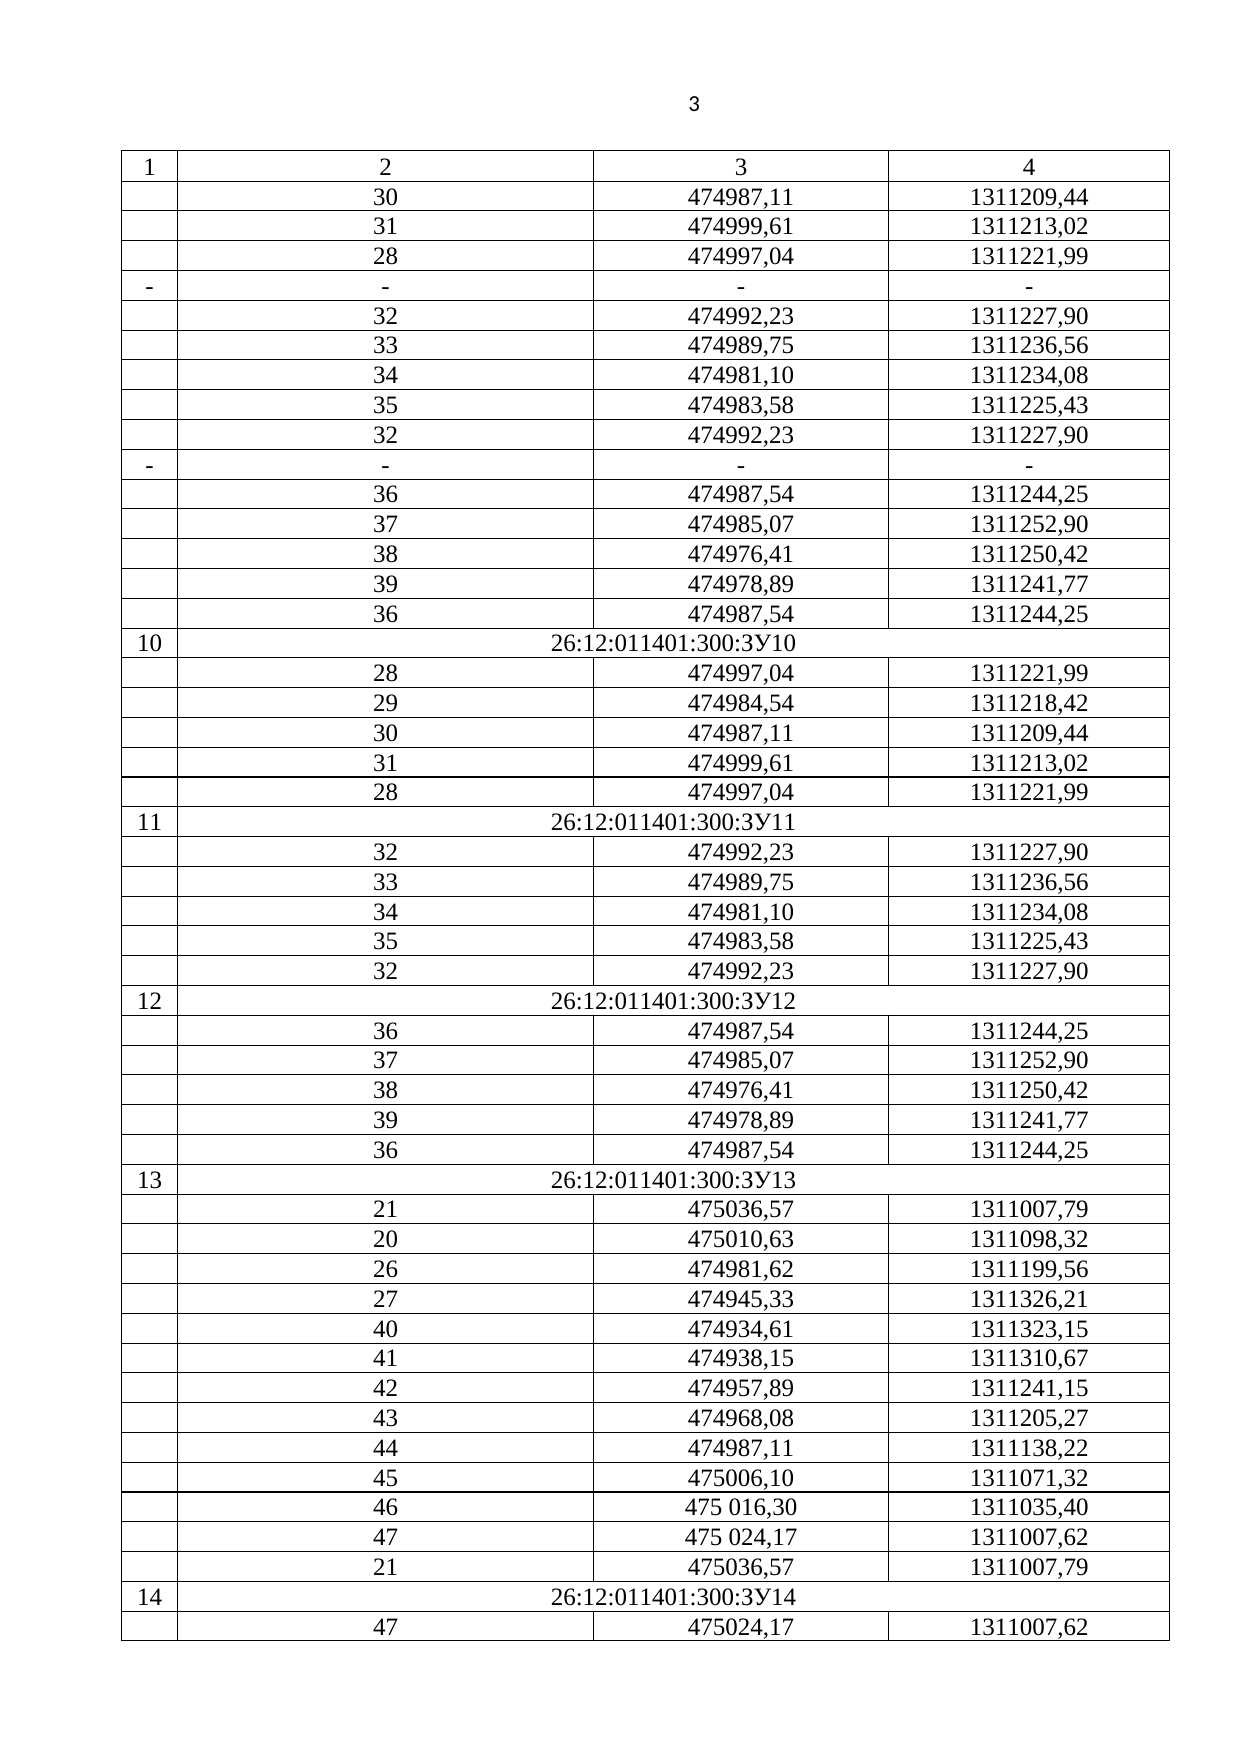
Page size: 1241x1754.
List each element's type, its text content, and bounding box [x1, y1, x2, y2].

table_cell 474981,62 [594, 1254, 888, 1283]
table_cell [122, 778, 177, 806]
table_cell 474976,41 [594, 539, 888, 568]
table_cell 1311205,27 [889, 1403, 1169, 1432]
table_cell [122, 1344, 177, 1372]
table_cell [122, 420, 177, 449]
table_cell [122, 1373, 177, 1402]
table_cell 39 [178, 1105, 593, 1134]
table_cell 36 [178, 1016, 593, 1044]
table_cell [122, 1254, 177, 1283]
table_cell 46 [178, 1493, 593, 1521]
table_cell 1311250,42 [889, 1075, 1169, 1104]
table_cell [122, 658, 177, 687]
table_cell 1311213,02 [889, 211, 1169, 240]
table_cell [122, 1016, 177, 1044]
table_cell 474983,58 [594, 926, 888, 955]
table_cell 474997,04 [594, 658, 888, 687]
table_cell [122, 599, 177, 627]
table_cell 1311241,15 [889, 1373, 1169, 1402]
table_cell 31 [178, 211, 593, 240]
table_cell 474981,10 [594, 360, 888, 389]
table_cell 1311007,79 [889, 1195, 1169, 1223]
table_cell 475036,57 [594, 1552, 888, 1581]
table_cell 474987,54 [594, 480, 888, 508]
table_cell [122, 1552, 177, 1581]
table_cell [122, 1105, 177, 1134]
table_cell 1311007,62 [889, 1612, 1169, 1640]
table_cell 34 [178, 897, 593, 925]
table_cell - [594, 450, 888, 478]
table_cell 1311035,40 [889, 1493, 1169, 1521]
table_cell - [889, 271, 1169, 300]
table_cell 1311227,90 [889, 301, 1169, 329]
table_cell 30 [178, 718, 593, 747]
table_cell 1311241,77 [889, 569, 1169, 598]
table_cell 27 [178, 1284, 593, 1313]
table_cell 1311007,79 [889, 1552, 1169, 1581]
table_cell 474992,23 [594, 301, 888, 329]
table_cell 26:12:011401:300:ЗУ10 [178, 629, 1169, 657]
table_cell 34 [178, 360, 593, 389]
table_cell 11 [122, 807, 177, 836]
table_cell [122, 1403, 177, 1432]
table_cell 1311227,90 [889, 837, 1169, 866]
table_cell 1311227,90 [889, 420, 1169, 449]
table_cell [122, 1433, 177, 1462]
table_cell 1311234,08 [889, 897, 1169, 925]
table_cell [122, 569, 177, 598]
table_cell 474978,89 [594, 1105, 888, 1134]
table_cell 1311244,25 [889, 599, 1169, 627]
table_cell 21 [178, 1195, 593, 1223]
table_cell 1311310,67 [889, 1344, 1169, 1372]
table_cell 474999,61 [594, 211, 888, 240]
table_cell 474957,89 [594, 1373, 888, 1402]
table_cell 1311071,32 [889, 1463, 1169, 1491]
table_header 1 [122, 151, 177, 181]
table_cell 474968,08 [594, 1403, 888, 1432]
table_cell 474992,23 [594, 837, 888, 866]
table_cell 1311236,56 [889, 331, 1169, 359]
table_cell 26:12:011401:300:ЗУ11 [178, 807, 1169, 836]
table_cell 45 [178, 1463, 593, 1491]
table_cell 28 [178, 778, 593, 806]
table_cell 10 [122, 629, 177, 657]
table_cell [122, 509, 177, 538]
table_cell [122, 1314, 177, 1342]
table_cell 1311225,43 [889, 390, 1169, 419]
table_cell [122, 867, 177, 896]
table_cell 32 [178, 420, 593, 449]
table_cell 28 [178, 658, 593, 687]
table_cell 474938,15 [594, 1344, 888, 1372]
table_cell 32 [178, 837, 593, 866]
table_cell - [594, 271, 888, 300]
table_cell - [178, 450, 593, 478]
table_cell 1311213,02 [889, 748, 1169, 776]
table_cell 26:12:011401:300:ЗУ12 [178, 986, 1169, 1015]
table_cell 41 [178, 1344, 593, 1372]
table_cell 43 [178, 1403, 593, 1432]
table_header 4 [889, 151, 1169, 181]
table_cell 47 [178, 1522, 593, 1551]
table_cell 36 [178, 480, 593, 508]
table_cell [122, 211, 177, 240]
table_cell [122, 1284, 177, 1313]
table_cell 1311209,44 [889, 718, 1169, 747]
table_cell 1311252,90 [889, 1046, 1169, 1074]
table_cell 20 [178, 1224, 593, 1253]
table_cell 1311221,99 [889, 241, 1169, 270]
table_cell [122, 390, 177, 419]
table_cell [122, 241, 177, 270]
table_cell 1311199,56 [889, 1254, 1169, 1283]
table_cell [122, 1135, 177, 1164]
table_cell 1311218,42 [889, 688, 1169, 717]
table_cell 474987,11 [594, 1433, 888, 1462]
table_cell 474934,61 [594, 1314, 888, 1342]
table_cell 1311221,99 [889, 658, 1169, 687]
table_cell 33 [178, 331, 593, 359]
table_cell - [122, 450, 177, 478]
table_cell 30 [178, 182, 593, 210]
table_cell 474985,07 [594, 1046, 888, 1074]
table_cell 474981,10 [594, 897, 888, 925]
table_cell [122, 1612, 177, 1640]
table_cell 35 [178, 390, 593, 419]
table_cell 1311098,32 [889, 1224, 1169, 1253]
table_cell 1311236,56 [889, 867, 1169, 896]
table_cell [122, 748, 177, 776]
table_cell 1311244,25 [889, 1135, 1169, 1164]
table_cell [122, 837, 177, 866]
table_cell [122, 926, 177, 955]
table_cell 1311007,62 [889, 1522, 1169, 1551]
table_cell 474989,75 [594, 331, 888, 359]
table_cell 475 016,30 [594, 1493, 888, 1521]
table_cell 37 [178, 1046, 593, 1074]
table_cell [122, 1522, 177, 1551]
table_cell 31 [178, 748, 593, 776]
table_cell 39 [178, 569, 593, 598]
table_cell [122, 182, 177, 210]
table_cell [122, 1195, 177, 1223]
table_cell 26:12:011401:300:ЗУ14 [178, 1582, 1169, 1611]
table_cell [122, 956, 177, 985]
table_cell 47 [178, 1612, 593, 1640]
table_cell 1311323,15 [889, 1314, 1169, 1342]
table_cell 42 [178, 1373, 593, 1402]
table_cell 474985,07 [594, 509, 888, 538]
table_cell 474984,54 [594, 688, 888, 717]
table_cell 1311244,25 [889, 1016, 1169, 1044]
table_cell 35 [178, 926, 593, 955]
table_cell 1311250,42 [889, 539, 1169, 568]
table_cell 474987,54 [594, 599, 888, 627]
table_cell [122, 1463, 177, 1491]
table_cell 32 [178, 301, 593, 329]
table_cell [122, 718, 177, 747]
table_cell [122, 897, 177, 925]
table_cell 474992,23 [594, 956, 888, 985]
table_cell [122, 1075, 177, 1104]
table_cell 475010,63 [594, 1224, 888, 1253]
table_cell [122, 1224, 177, 1253]
table_cell [122, 301, 177, 329]
table_cell 37 [178, 509, 593, 538]
table_cell 28 [178, 241, 593, 270]
table_cell 21 [178, 1552, 593, 1581]
table_cell [122, 688, 177, 717]
table_cell 13 [122, 1165, 177, 1193]
table_cell 1311225,43 [889, 926, 1169, 955]
table_cell 474987,54 [594, 1016, 888, 1044]
table_cell 475024,17 [594, 1612, 888, 1640]
table_cell [122, 1493, 177, 1521]
table_cell 1311234,08 [889, 360, 1169, 389]
table_cell - [889, 450, 1169, 478]
table_cell 1311138,22 [889, 1433, 1169, 1462]
table_cell 474997,04 [594, 778, 888, 806]
table_cell 475 024,17 [594, 1522, 888, 1551]
table_cell [122, 360, 177, 389]
table_cell [122, 1046, 177, 1074]
table_cell 14 [122, 1582, 177, 1611]
table_cell 1311221,99 [889, 778, 1169, 806]
table_cell 36 [178, 1135, 593, 1164]
table_cell 12 [122, 986, 177, 1015]
table_cell 26:12:011401:300:ЗУ13 [178, 1165, 1169, 1193]
table_cell 474987,11 [594, 718, 888, 747]
table_cell 474987,54 [594, 1135, 888, 1164]
table_cell 40 [178, 1314, 593, 1342]
table_cell 474945,33 [594, 1284, 888, 1313]
table_cell 475036,57 [594, 1195, 888, 1223]
table_cell [122, 331, 177, 359]
table_cell 474989,75 [594, 867, 888, 896]
table_cell 36 [178, 599, 593, 627]
table_cell 474987,11 [594, 182, 888, 210]
table_cell - [178, 271, 593, 300]
table_cell 29 [178, 688, 593, 717]
table_header 2 [178, 151, 593, 181]
table_cell 26 [178, 1254, 593, 1283]
table_cell 44 [178, 1433, 593, 1462]
table_cell 474978,89 [594, 569, 888, 598]
table_cell 38 [178, 1075, 593, 1104]
table_cell 474983,58 [594, 390, 888, 419]
table_cell - [122, 271, 177, 300]
table_cell [122, 539, 177, 568]
table_cell 33 [178, 867, 593, 896]
table_cell 474976,41 [594, 1075, 888, 1104]
table_cell 1311326,21 [889, 1284, 1169, 1313]
table_cell 474997,04 [594, 241, 888, 270]
table_cell 1311244,25 [889, 480, 1169, 508]
table_cell 475006,10 [594, 1463, 888, 1491]
table_cell 1311252,90 [889, 509, 1169, 538]
table_cell [122, 480, 177, 508]
table_cell 38 [178, 539, 593, 568]
table_cell 1311227,90 [889, 956, 1169, 985]
table_header 3 [594, 151, 888, 181]
table_cell 474999,61 [594, 748, 888, 776]
table_cell 32 [178, 956, 593, 985]
table_cell 1311209,44 [889, 182, 1169, 210]
table_cell 1311241,77 [889, 1105, 1169, 1134]
table_cell 474992,23 [594, 420, 888, 449]
